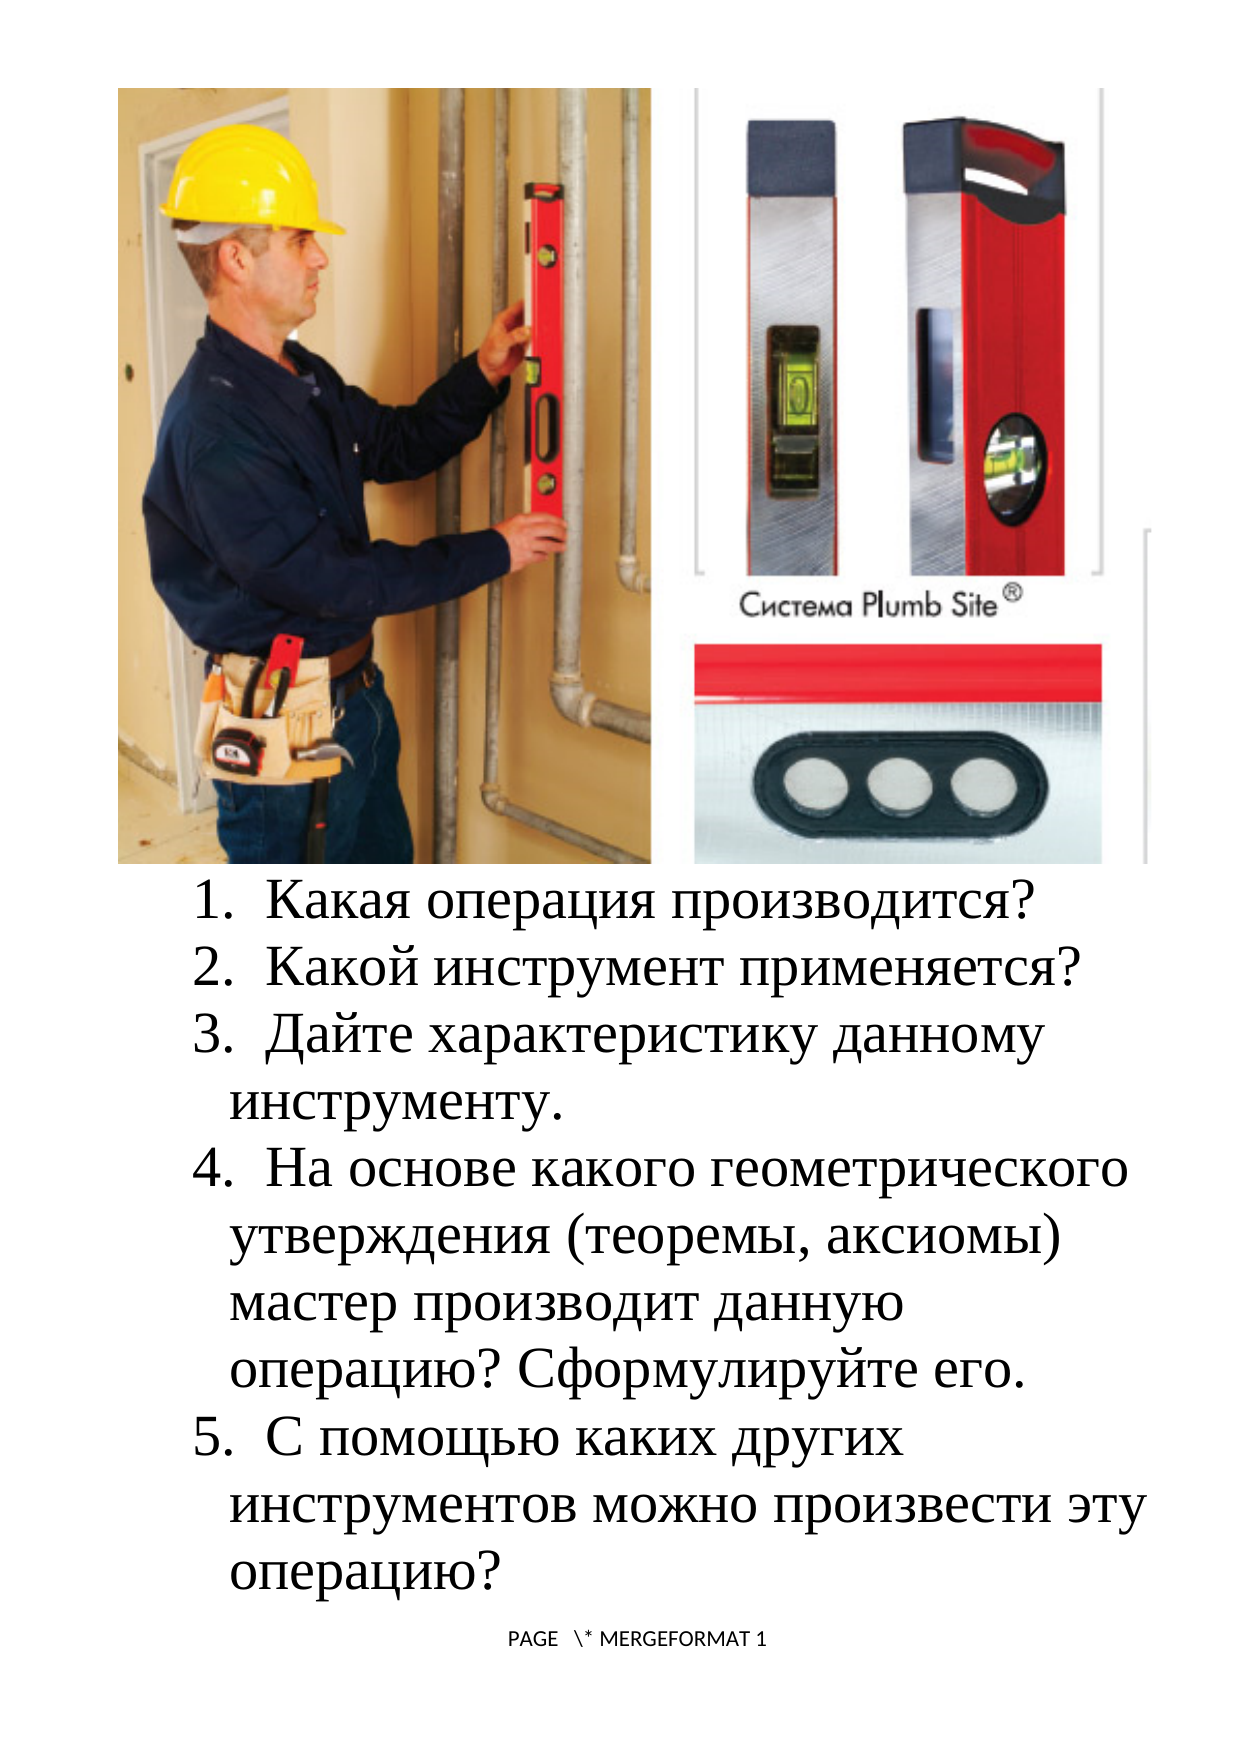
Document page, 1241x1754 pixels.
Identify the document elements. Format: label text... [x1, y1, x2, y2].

list Какой инструмент применяется? [192, 931, 1152, 998]
list Какая операция производится? [192, 864, 1152, 931]
list На основе какого геометрического утверждения (теоремы, аксиомы) мастер производит данную операцию? Сформулируйте его. [192, 1132, 1152, 1400]
list Дайте характеристику данному инструменту. [192, 998, 1152, 1132]
list С помощью каких других инструментов можно произвести эту операцию? [192, 1400, 1152, 1602]
picture [118, 88, 1152, 864]
